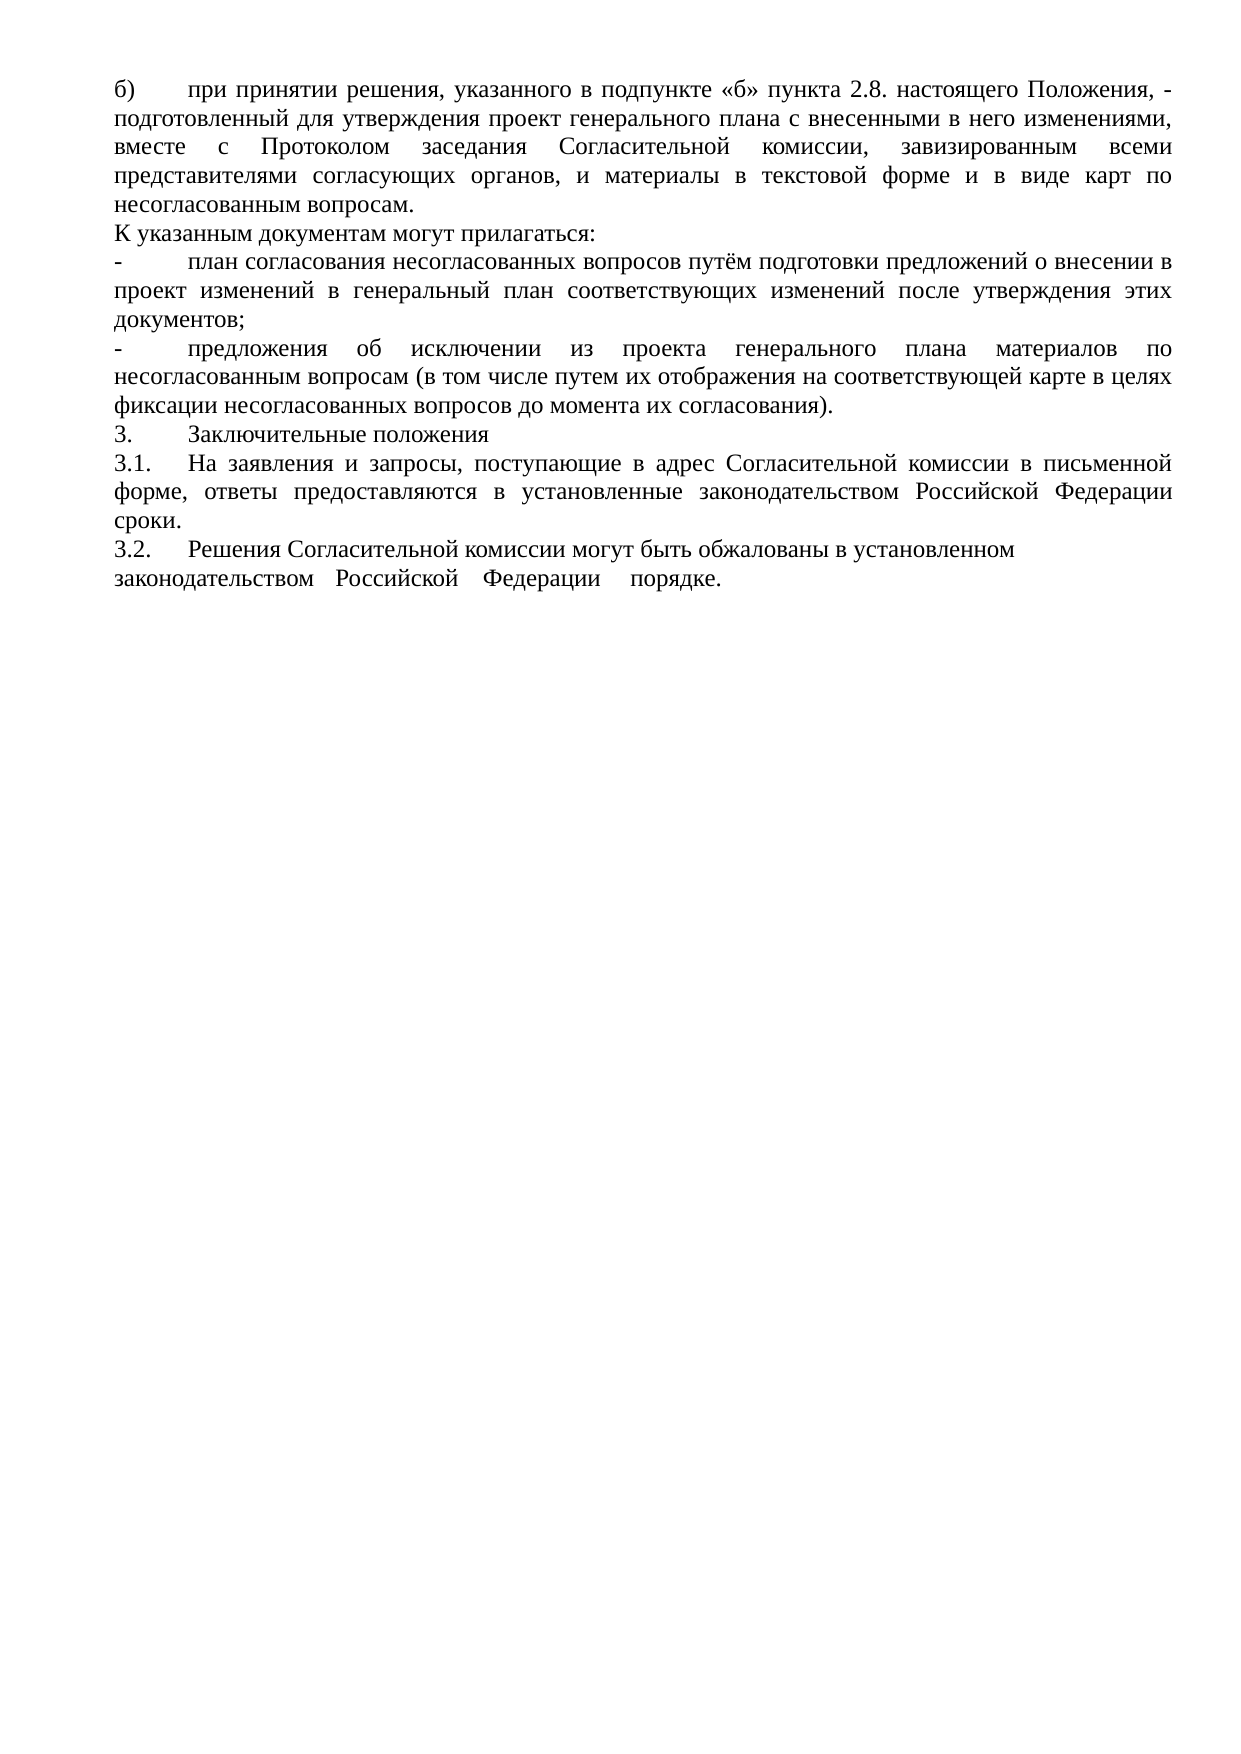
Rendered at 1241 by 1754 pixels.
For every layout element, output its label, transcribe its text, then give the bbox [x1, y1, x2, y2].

text К указанным документам могут прилагаться: [114, 218, 1173, 246]
text законодательством Российской Федерации порядке. [114, 563, 1173, 591]
text б) при принятии решения, указанного в подпункте «б» пункта 2.8. настоящего Положения, - подготовленный для утверждения проект генерального плана с внесенными в него изменениями, вместе с Протоколом заседания Согласительной комиссии, завизированным всеми представителями согласующих органов, и материалы в текстовой форме и в виде карт по несогласованным вопросам. [114, 74, 1173, 218]
text - план согласования несогласованных вопросов путём подготовки предложений о внесении в проект изменений в генеральный план соответствующих изменений после утверждения этих документов; [114, 246, 1173, 333]
text - предложения об исключении из проекта генерального плана материалов по несогласованным вопросам (в том числе путем их отображения на соответствующей карте в целях фиксации несогласованных вопросов до момента их согласования). [114, 333, 1173, 419]
text 3.1. На заявления и запросы, поступающие в адрес Согласительной комиссии в письменной форме, ответы предоставляются в установленные законодательством Российской Федерации сроки. [114, 448, 1173, 534]
text 3.2. Решения Согласительной комиссии могут быть обжалованы в установленном [114, 534, 1173, 563]
text 3. Заключительные положения [114, 419, 1173, 448]
